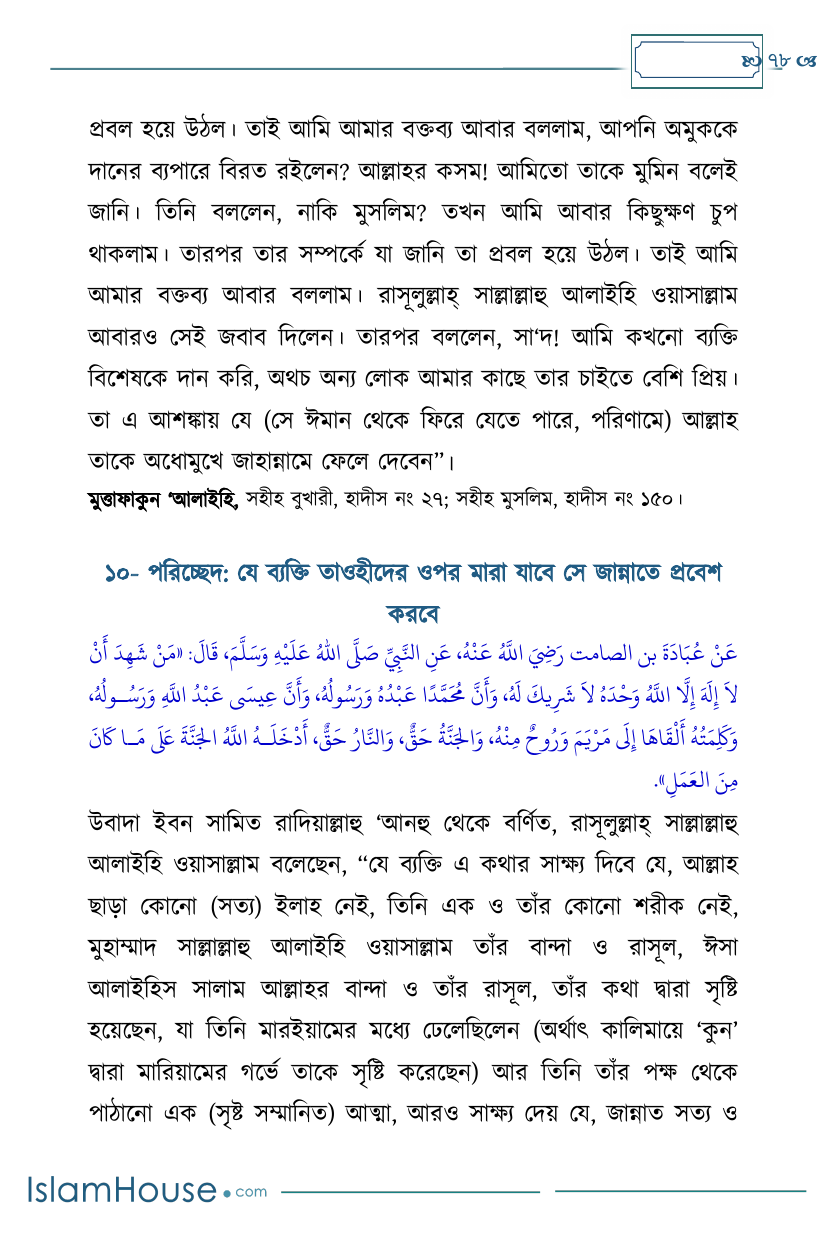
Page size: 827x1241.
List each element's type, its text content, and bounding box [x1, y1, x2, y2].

text عَنْ عُبَادَةَ بن الصامت رَضِيَ اللَّهُ عَنْهُ، عَنِ النَّبِيِّ صَلَّى اللهُ عَلَيْهِ وَسَلَّمَ، قَالَ: «مَنْ شَهِدَ أَنْ لاَ إِلَهَ إِلَّا اللَّهُ وَحْدَهُ لاَ شَرِيكَ لَهُ، وَأَنَّ مُحَمَّدًا عَبْدُهُ وَرَسُولُهُ، وَأَنَّ عِيسَى عَبْدُ اللَّهِ وَرَسُولُهُ، وَكَلِمَتُهُ أَلْقَاهَا إِلَى مَرْيَمَ وَرُوحٌ مِنْهُ، وَالجَنَّةُ حَقٌّ، وَالنَّارُ حَقٌّ، أَدْخَلَهُ اللَّهُ الجَنَّةَ عَلَى مَا كَانَ مِنَ العَمَلِ». [89, 633, 738, 801]
text ১০- পরিচ্ছেদ: যে ব্যক্তি তাওহীদের ওপর মারা যাবে সে জান্নাতে প্রবেশ করবে [89, 550, 738, 633]
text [89, 107, 738, 481]
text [89, 801, 738, 1133]
picture [548, 1170, 807, 1208]
text মুত্তাফাকুন ‘আলাইহি, সহীহ বুখারী, হাদীস নং ২৭; সহীহ মুসলিম, হাদীস নং ১৫০। [89, 481, 738, 515]
picture [20, 1171, 541, 1209]
